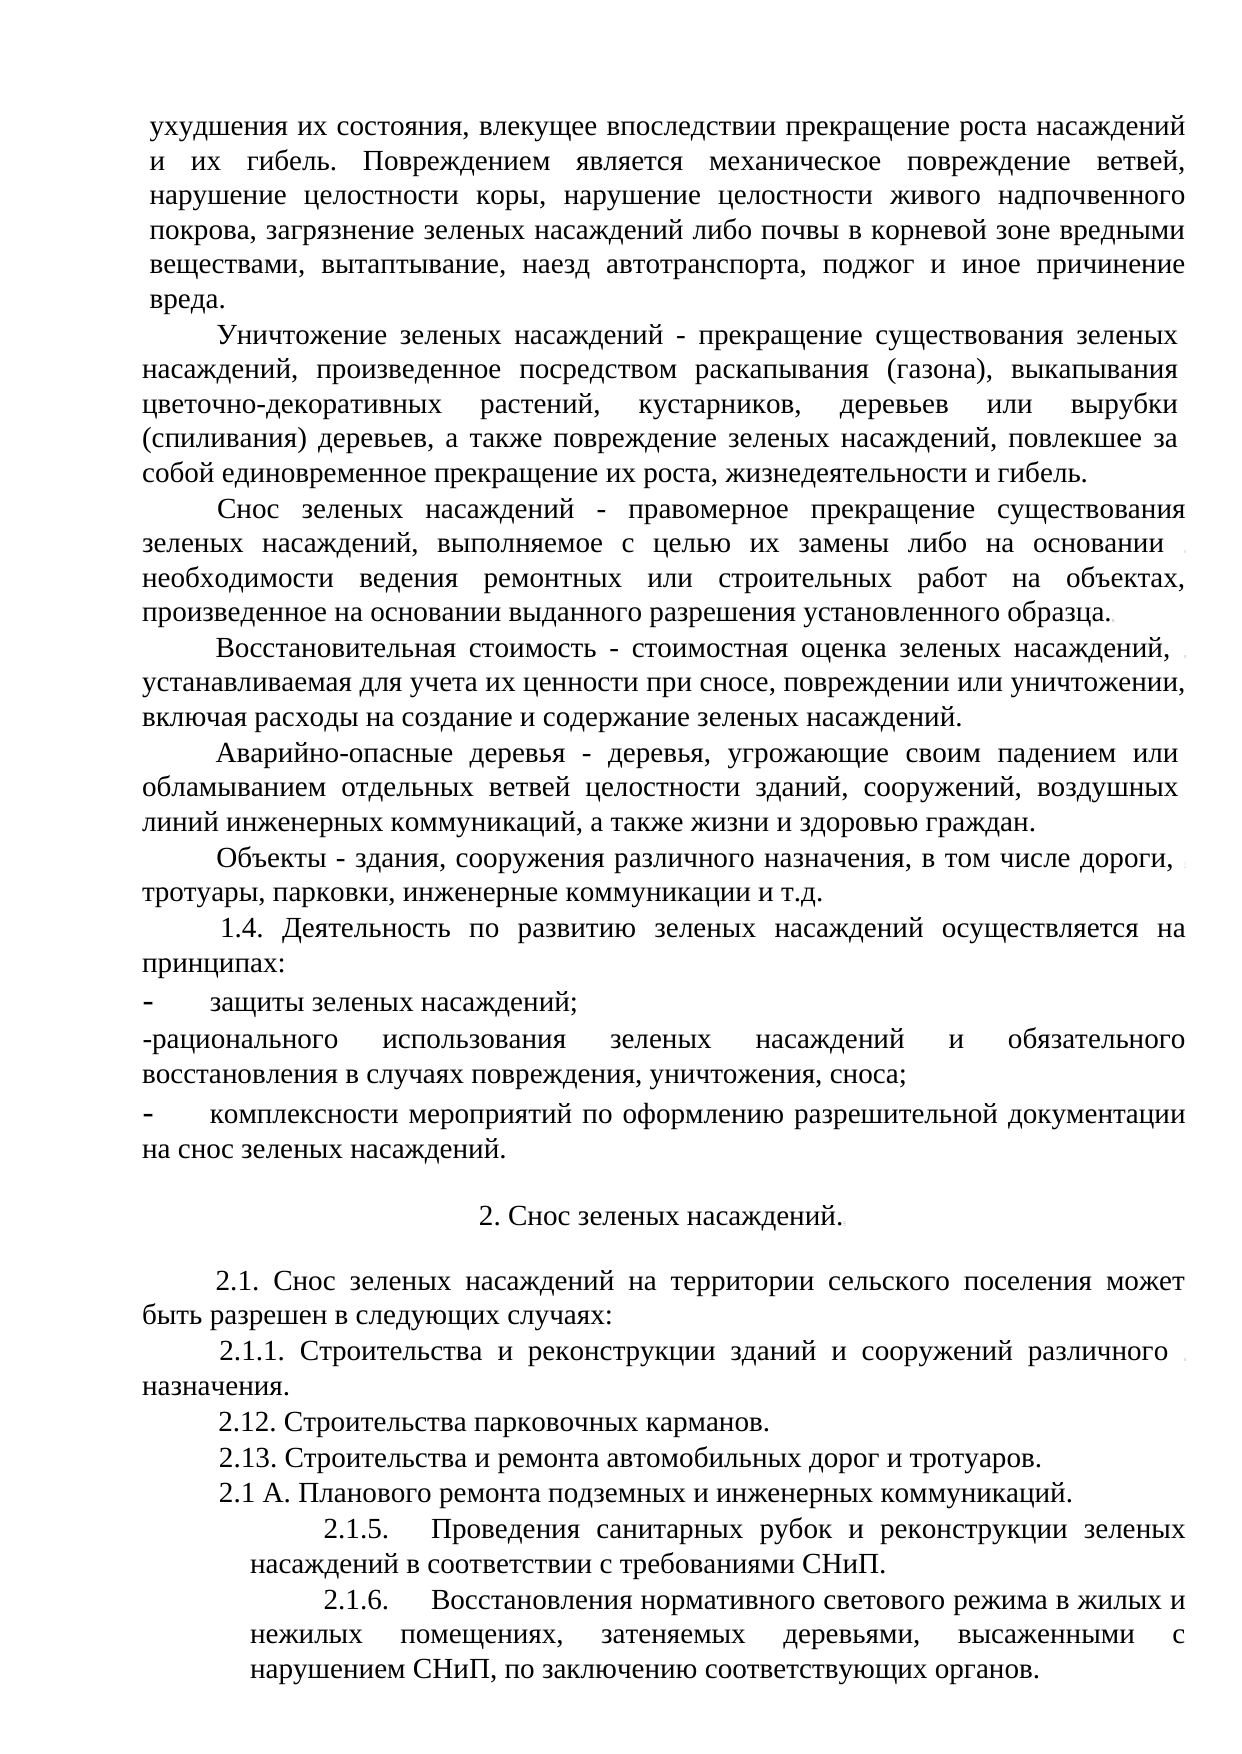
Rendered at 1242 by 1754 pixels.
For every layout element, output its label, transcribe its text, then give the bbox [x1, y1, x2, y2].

list комплексности мероприятий по оформлению разрешительной документации на снос зеленых насаждений. [142, 1092, 1186, 1165]
text Объекты - здания, сооружения различного назначения, в том числе дороги, тротуары, парковки, инженерные коммуникации и т.д. [142, 840, 1186, 908]
text Восстановительная стоимость - стоимостная оценка зеленых насаждений, устанавливаемая для учета их ценности при сносе, повреждении или уничтожении, включая расходы на создание и содержание зеленых насаждений. [142, 630, 1186, 733]
text 2.1.1. Строительства и реконструкции зданий и сооружений различного назначения. [142, 1333, 1186, 1401]
text 2.13. Строительства и ремонта автомобильных дорог и тротуаров. [218, 1440, 1186, 1473]
text Аварийно-опасные деревья - деревья, угрожающие своим падением или обламыванием отдельных ветвей целостности зданий, сооружений, воздушных линий инженерных коммуникаций, а также жизни и здоровью граждан. [142, 735, 1179, 837]
text 2.1 А. Планового ремонта подземных и инженерных коммуникаций. [218, 1476, 1186, 1509]
text 2. Снос зеленых насаждений. [161, 1198, 1163, 1232]
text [149, 108, 1186, 314]
text 2.12. Строительства парковочных карманов. [218, 1404, 1186, 1437]
text Уничтожение зеленых насаждений - прекращение существования зеленых насаждений, произведенное посредством раскапывания (газона), выкапывания цветочно-декоративных растений, кустарников, деревьев или вырубки (спиливания) деревьев, а также повреждение зеленых насаждений, повлекшее за собой единовременное прекращение их роста, жизнедеятельности и гибель. [142, 317, 1179, 488]
text -рационального использования зеленых насаждений и обязательного восстановления в случаях повреждения, уничтожения, сноса; [142, 1022, 1186, 1090]
list защиты зеленых насаждений; [142, 981, 1186, 1019]
list Восстановления нормативного светового режима в жилых и нежилых помещениях, затеняемых деревьями, высаженными с нарушением СНиП, по заключению соответствующих органов. [250, 1582, 1186, 1684]
list Проведения санитарных рубок и реконструкции зеленых насаждений в соответствии с требованиями СНиП. [250, 1512, 1186, 1579]
text 1.4. Деятельность по развитию зеленых насаждений осуществляется на принципах: [142, 910, 1186, 978]
text 2.1. Снос зеленых насаждений на территории сельского поселения может быть разрешен в следующих случаях: [142, 1263, 1186, 1331]
text Снос зеленых насаждений - правомерное прекращение существования зеленых насаждений, выполняемое с целью их замены либо на основании необходимости ведения ремонтных или строительных работ на объектах, произведенное на основании выданного разрешения установленного образца. [142, 491, 1186, 628]
